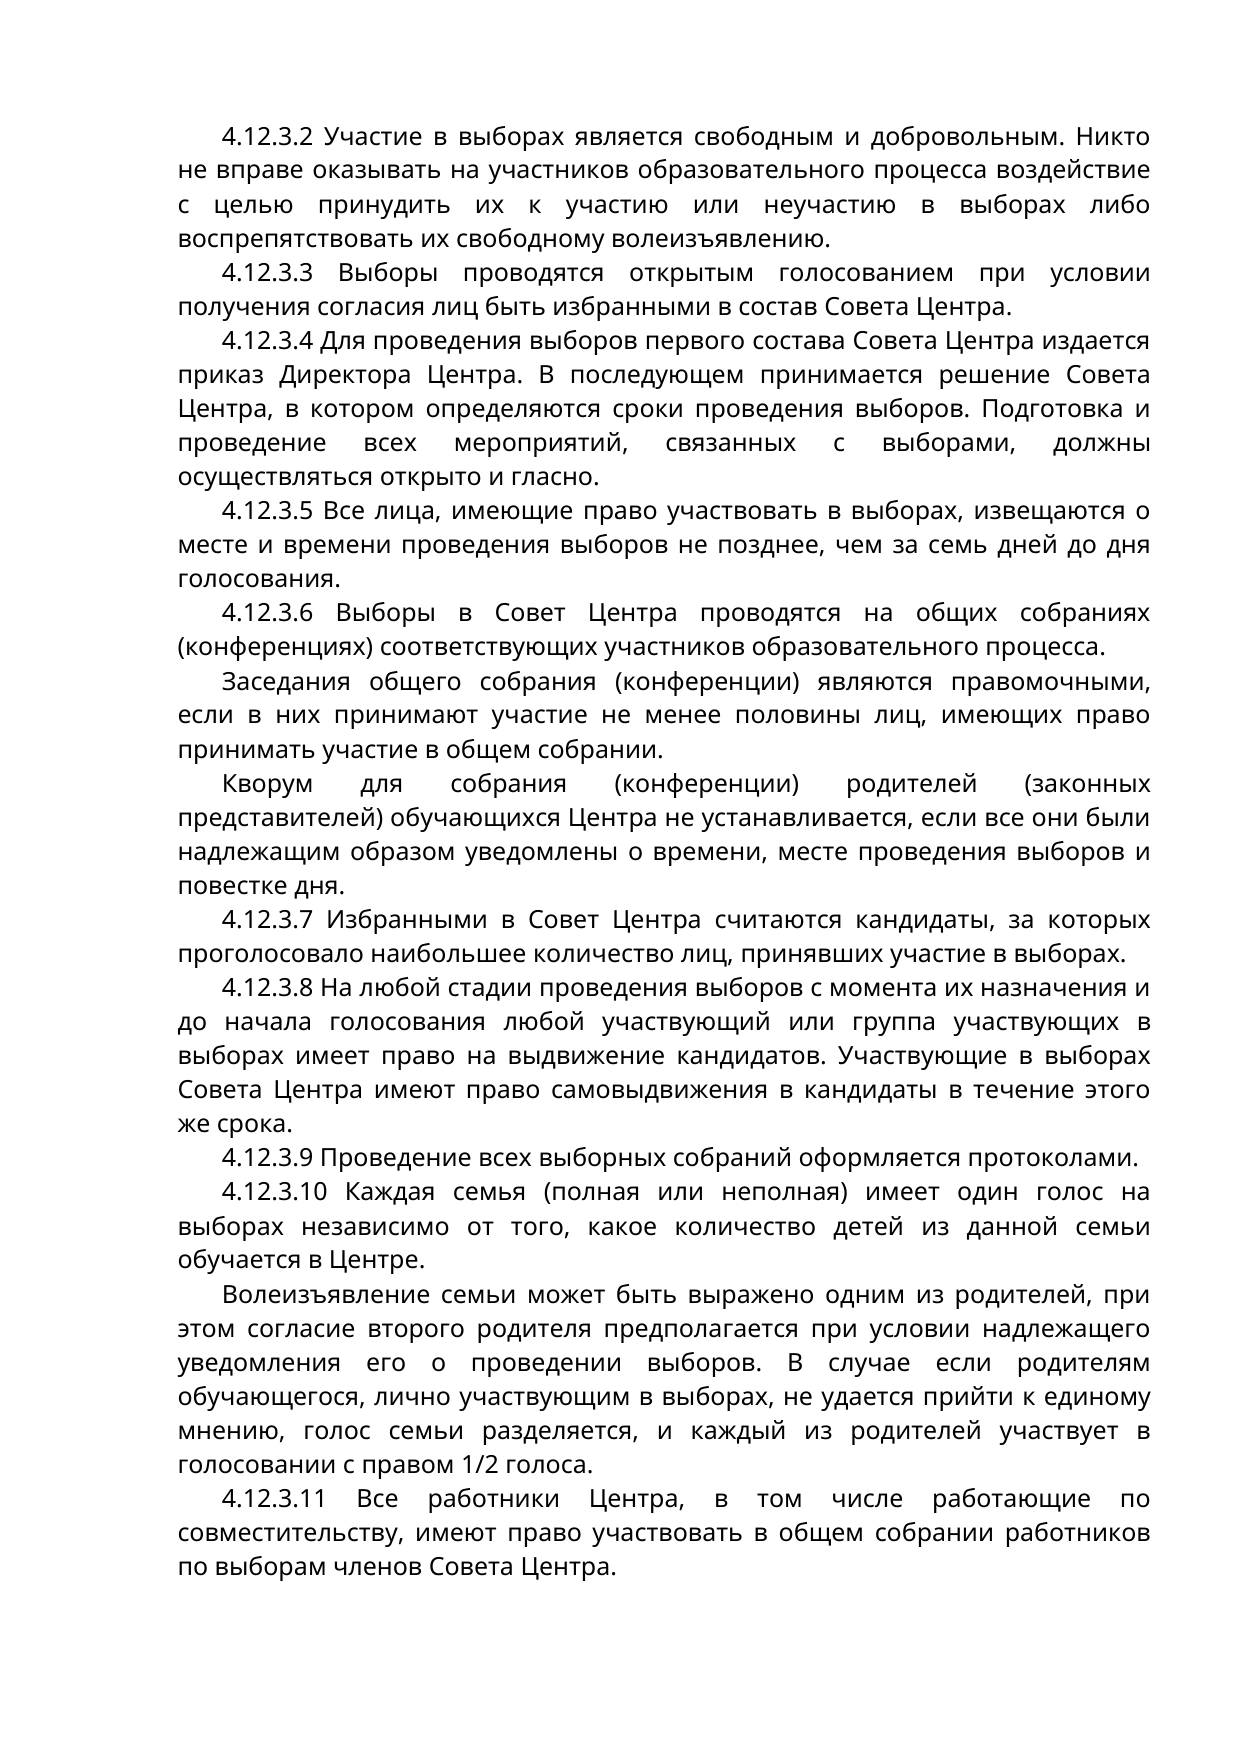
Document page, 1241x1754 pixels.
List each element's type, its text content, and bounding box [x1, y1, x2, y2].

text 4.12.3.3 Выборы проводятся открытым голосованием при условии получения согласия лиц быть избранными в состав Совета Центра. [177, 254, 1152, 322]
text 4.12.3.11 Все работники Центра, в том числе работающие по совместительству, имеют право участвовать в общем собрании работников по выборам членов Совета Центра. [177, 1481, 1152, 1583]
text 4.12.3.8 На любой стадии проведения выборов с момента их назначения и до начала голосования любой участвующий или группа участвующих в выборах имеет право на выдвижение кандидатов. Участвующие в выборах Совета Центра имеют право самовыдвижения в кандидаты в течение этого же срока. [177, 970, 1152, 1140]
text Заседания общего собрания (конференции) являются правомочными, если в них принимают участие не менее половины лиц, имеющих право принимать участие в общем собрании. [177, 663, 1152, 765]
text 4.12.3.2 Участие в выборах является свободным и добровольным. Никто не вправе оказывать на участников образовательного процесса воздействие с целью принудить их к участию или неучастию в выборах либо воспрепятствовать их свободному волеизъявлению. [177, 118, 1152, 254]
text 4.12.3.5 Все лица, имеющие право участвовать в выборах, извещаются о месте и времени проведения выборов не позднее, чем за семь дней до дня голосования. [177, 493, 1152, 595]
text 4.12.3.4 Для проведения выборов первого состава Совета Центра издается приказ Директора Центра. В последующем принимается решение Совета Центра, в котором определяются сроки проведения выборов. Подготовка и проведение всех мероприятий, связанных с выборами, должны осуществляться открыто и гласно. [177, 322, 1152, 493]
text 4.12.3.6 Выборы в Совет Центра проводятся на общих собраниях (конференциях) соответствующих участников образовательного процесса. [177, 595, 1152, 663]
text 4.12.3.9 Проведение всех выборных собраний оформляется протоколами. [177, 1140, 1152, 1174]
text 4.12.3.7 Избранными в Совет Центра считаются кандидаты, за которых проголосовало наибольшее количество лиц, принявших участие в выборах. [177, 902, 1152, 970]
text Волеизъявление семьи может быть выражено одним из родителей, при этом согласие второго родителя предполагается при условии надлежащего уведомления его о проведении выборов. В случае если родителям обучающегося, лично участвующим в выборах, не удается прийти к единому мнению, голос семьи разделяется, и каждый из родителей участвует в голосовании с правом 1/2 голоса. [177, 1276, 1152, 1481]
text Кворум для собрания (конференции) родителей (законных представителей) обучающихся Центра не устанавливается, если все они были надлежащим образом уведомлены о времени, месте проведения выборов и повестке дня. [177, 765, 1152, 902]
text 4.12.3.10 Каждая семья (полная или неполная) имеет один голос на выборах независимо от того, какое количество детей из данной семьи обучается в Центре. [177, 1174, 1152, 1276]
